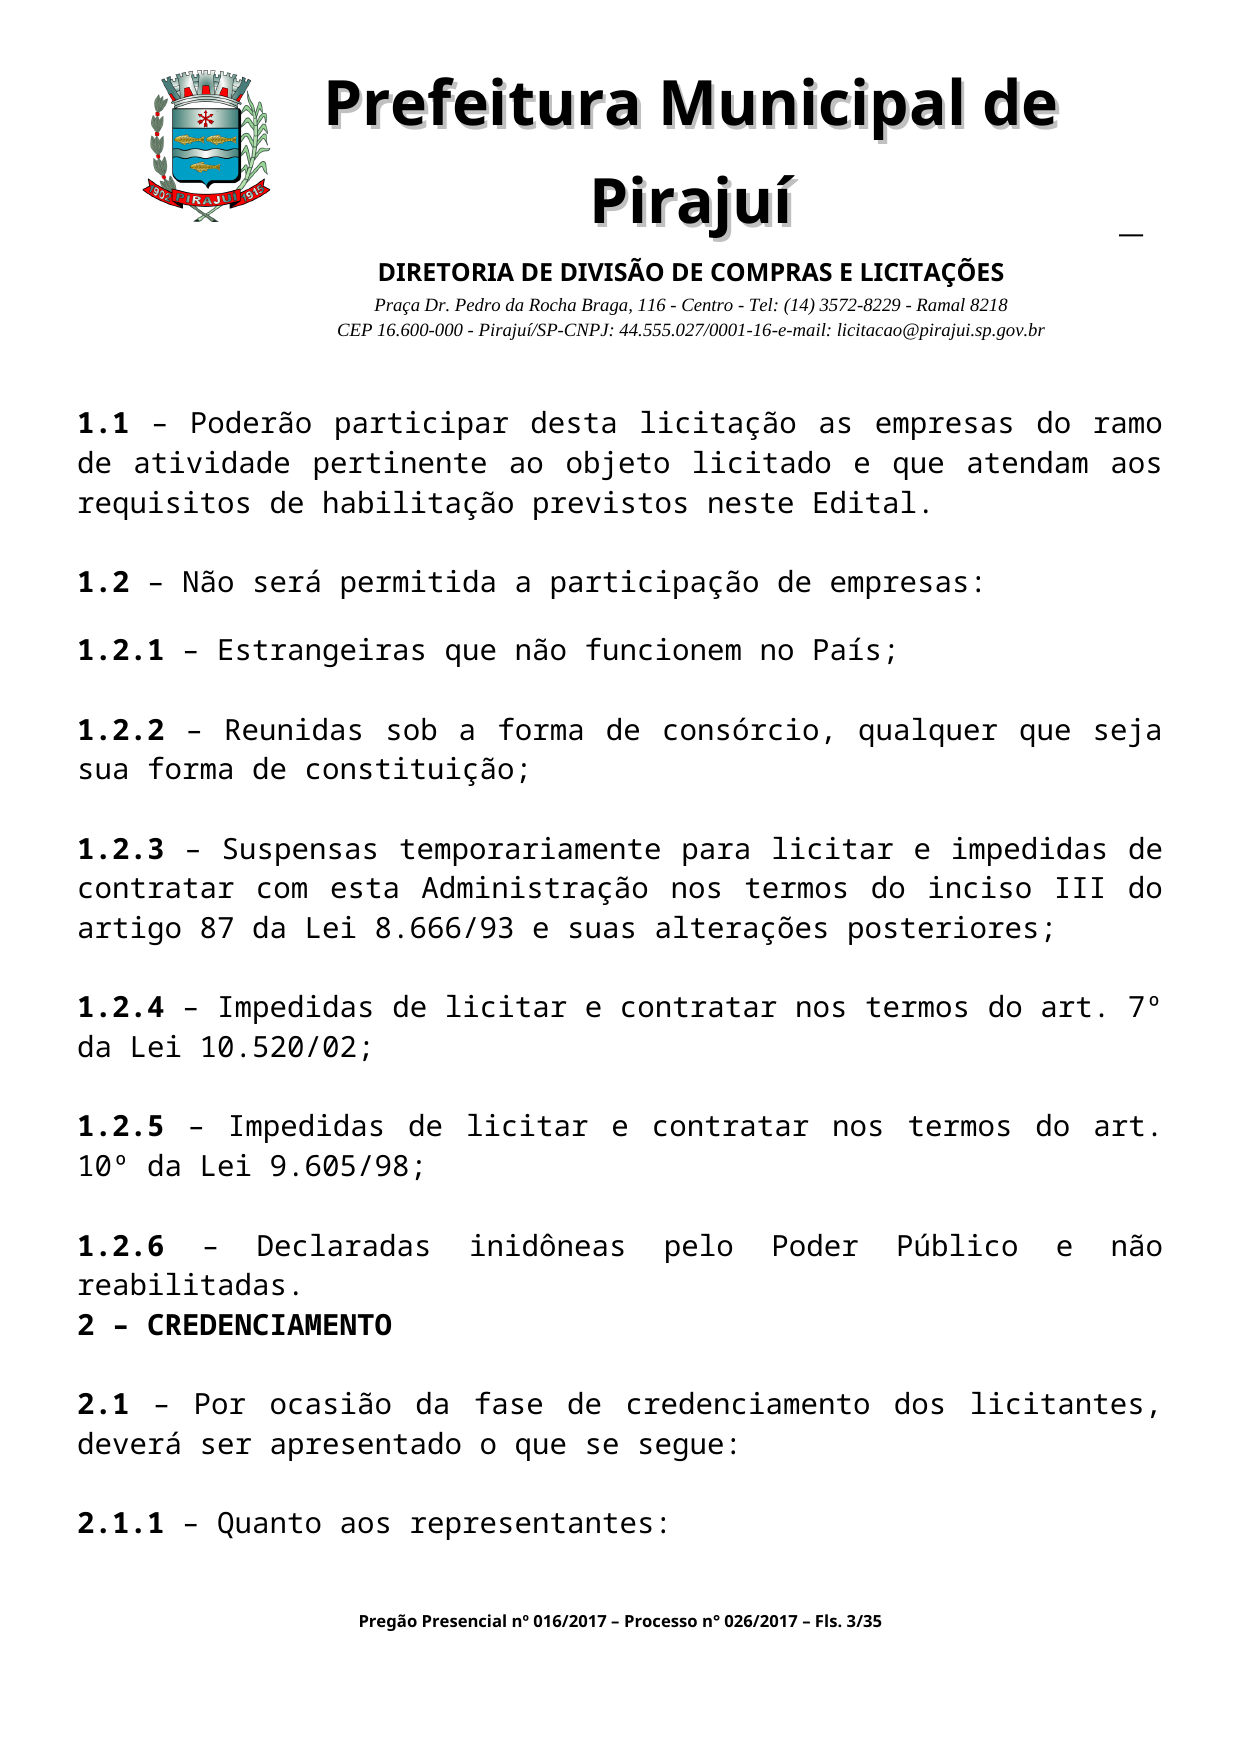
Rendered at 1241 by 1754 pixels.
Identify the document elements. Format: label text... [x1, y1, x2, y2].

text 1.2.3 – Suspensas temporariamente para licitar e impedidas de contratar com esta Administração nos termos do inciso III do artigo 87 da Lei 8.666/93 e suas alterações posteriores; [77, 828, 1163, 947]
text 1.2.6 – Declaradas inidôneas pelo Poder Público e não reabilitadas. [77, 1225, 1163, 1304]
text 1.1 – Poderão participar desta licitação as empresas do ramo de atividade pertinente ao objeto licitado e que atendam aos requisitos de habilitação previstos neste Edital. [77, 403, 1163, 522]
text 2.1.1 – Quanto aos representantes: [77, 1503, 1163, 1542]
text 1.2.2 – Reunidas sob a forma de consórcio, qualquer que seja sua forma de constituição; [77, 709, 1163, 788]
text 1.2.4 – Impedidas de licitar e contratar nos termos do art. 7º da Lei 10.520/02; [77, 987, 1163, 1066]
text 1.2.1 – Estrangeiras que não funcionem no País; [77, 629, 1163, 669]
picture [142, 70, 271, 222]
text 2 – CREDENCIAMENTO [77, 1304, 1163, 1344]
text 1.2.5 – Impedidas de licitar e contratar nos termos do art. 10º da Lei 9.605/98; [77, 1106, 1163, 1185]
text 1.2 – Não será permitida a participação de empresas: [77, 561, 1163, 601]
text 2.1 – Por ocasião da fase de credenciamento dos licitantes, deverá ser apresentado o que se segue: [77, 1383, 1163, 1463]
